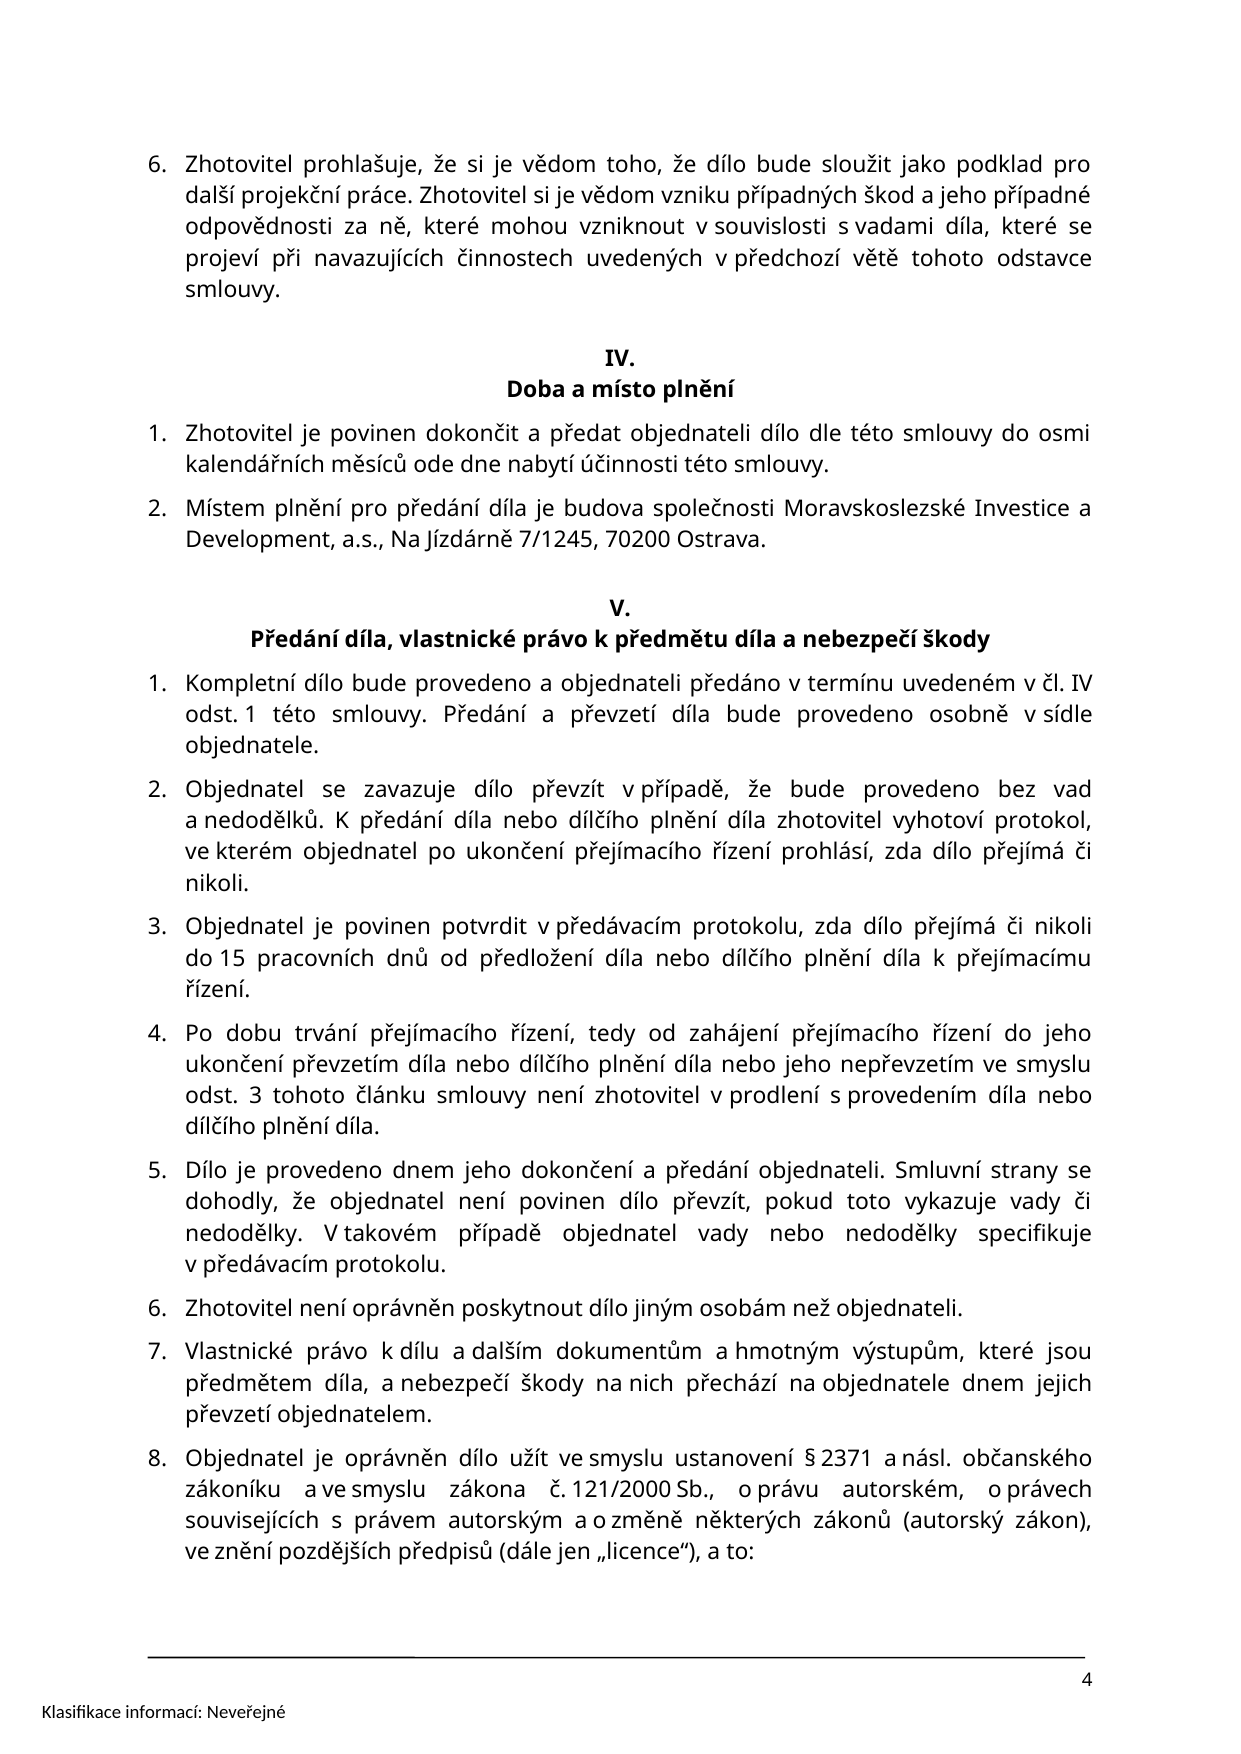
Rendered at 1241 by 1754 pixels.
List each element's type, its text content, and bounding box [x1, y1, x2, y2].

list Zhotovitel není oprávněn poskytnout dílo jiným osobám než objednateli. [148, 1291, 1092, 1323]
list Kompletní dílo bude provedeno a objednateli předáno v termínu uvedeném v čl. IV odst. 1 této smlouvy. Předání a převzetí díla bude provedeno osobně v sídle objednatele. [148, 666, 1092, 760]
text V. Předání díla, vlastnické právo k předmětu díla a nebezpečí škody [148, 591, 1092, 654]
list Objednatel je oprávněn dílo užít ve smyslu ustanovení § 2371 a násl. občanského zákoníku a ve smyslu zákona č. 121/2000 Sb., o právu autorském, o právech souvisejících s právem autorským a o změně některých zákonů (autorský zákon), ve znění pozdějších předpisů (dále jen „licence“), a to: [148, 1441, 1092, 1566]
list Zhotovitel prohlašuje, že si je vědom toho, že dílo bude sloužit jako podklad pro další projekční práce. Zhotovitel si je vědom vzniku případných škod a jeho případné odpovědnosti za ně, které mohou vzniknout v souvislosti s vadami díla, které se projeví při navazujících činnostech uvedených v předchozí větě tohoto odstavce smlouvy. [148, 148, 1092, 304]
list Vlastnické právo k dílu a dalším dokumentům a hmotným výstupům, které jsou předmětem díla, a nebezpečí škody na nich přechází na objednatele dnem jejich převzetí objednatelem. [148, 1335, 1092, 1429]
list Místem plnění pro předání díla je budova společnosti Moravskoslezské Investice a Development, a.s., Na Jízdárně 7/1245, 70200 Ostrava. [148, 491, 1092, 554]
list Objednatel se zavazuje dílo převzít v případě, že bude provedeno bez vad a nedodělků. K předání díla nebo dílčího plnění díla zhotovitel vyhotoví protokol, ve kterém objednatel po ukončení přejímacího řízení prohlásí, zda dílo přejímá či nikoli. [148, 773, 1092, 898]
list Zhotovitel je povinen dokončit a předat objednateli dílo dle této smlouvy do osmi kalendářních měsíců ode dne nabytí účinnosti této smlouvy. [148, 416, 1092, 479]
list Dílo je provedeno dnem jeho dokončení a předání objednateli. Smluvní strany se dohodly, že objednatel není povinen dílo převzít, pokud toto vykazuje vady či nedodělky. V takovém případě objednatel vady nebo nedodělky specifikuje v předávacím protokolu. [148, 1154, 1092, 1279]
text IV. Doba a místo plnění [148, 341, 1092, 404]
list Objednatel je povinen potvrdit v předávacím protokolu, zda dílo přejímá či nikoli do 15 pracovních dnů od předložení díla nebo dílčího plnění díla k přejímacímu řízení. [148, 910, 1092, 1004]
list Po dobu trvání přejímacího řízení, tedy od zahájení přejímacího řízení do jeho ukončení převzetím díla nebo dílčího plnění díla nebo jeho nepřevzetím ve smyslu odst. 3 tohoto článku smlouvy není zhotovitel v prodlení s provedením díla nebo dílčího plnění díla. [148, 1016, 1092, 1141]
